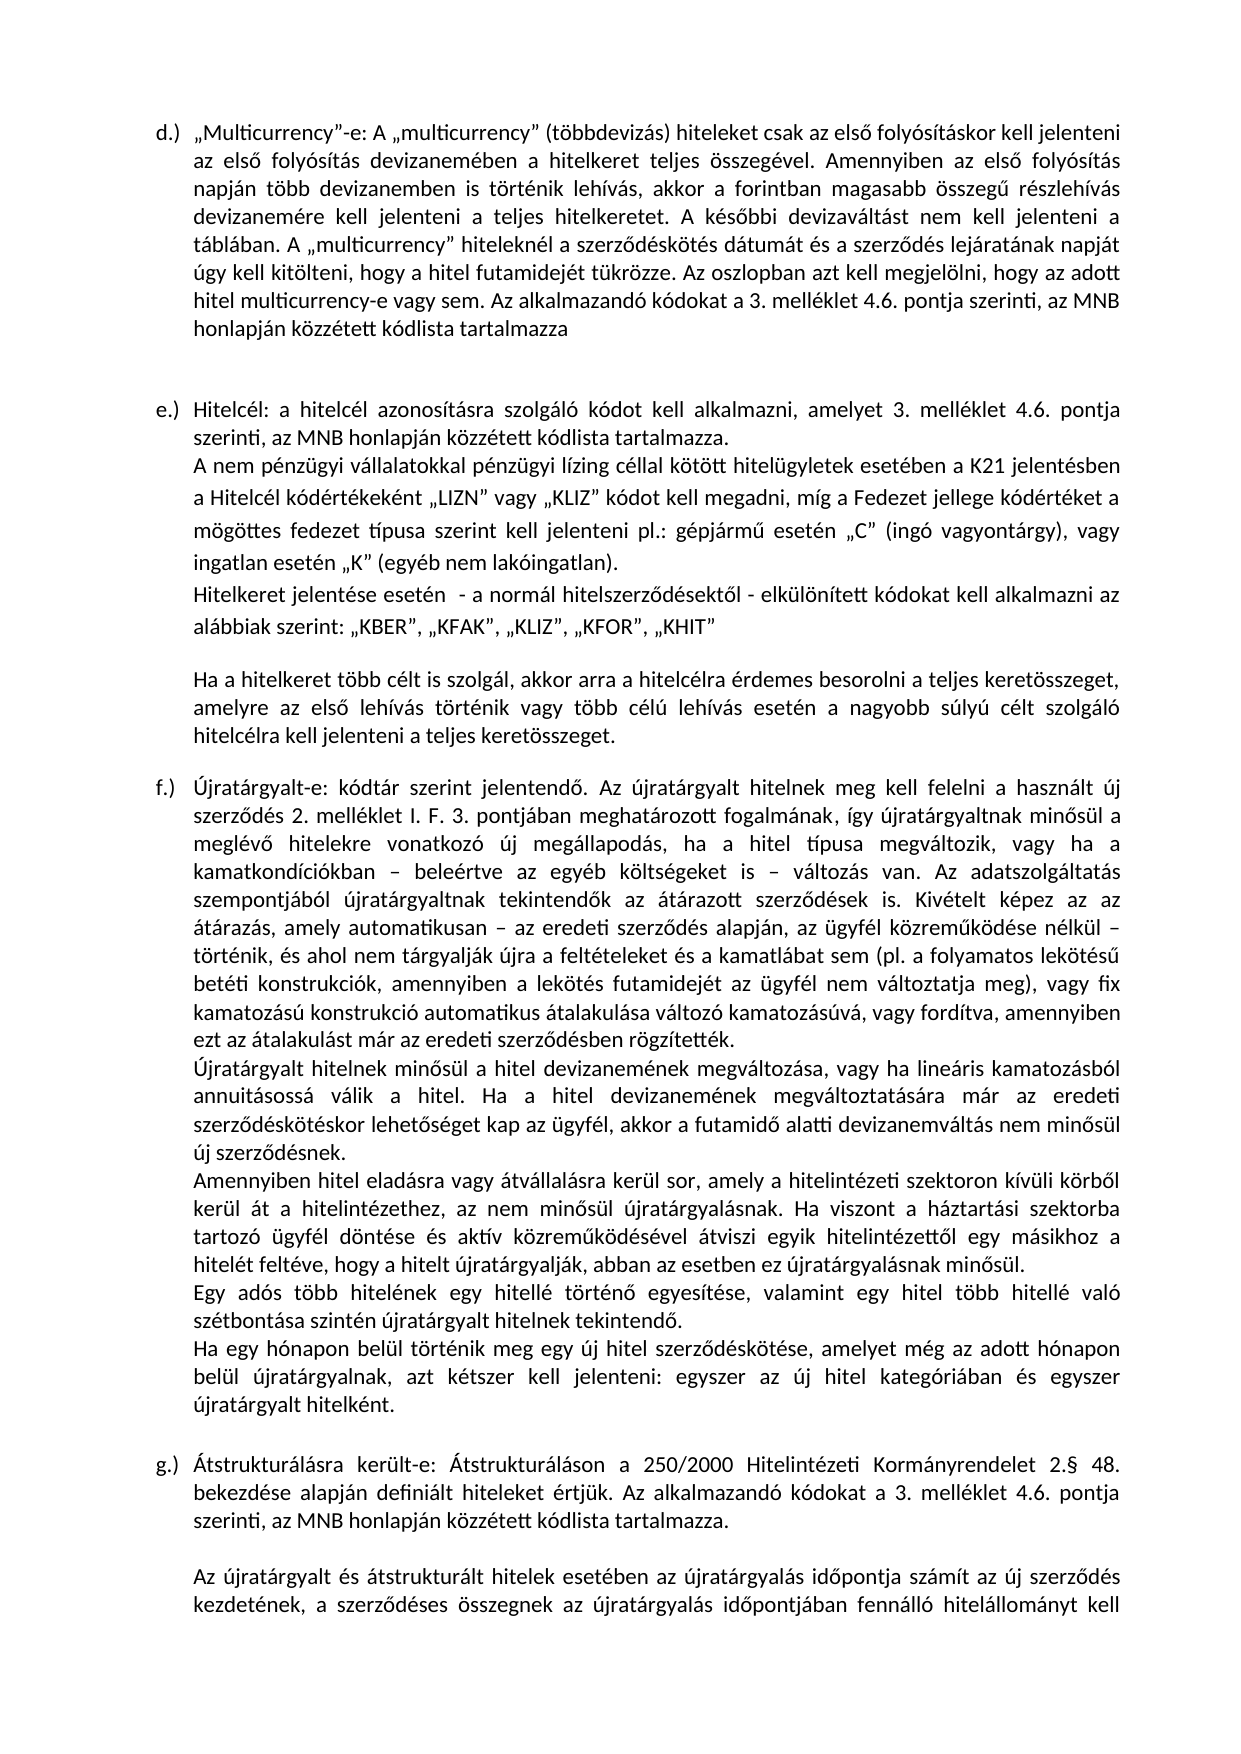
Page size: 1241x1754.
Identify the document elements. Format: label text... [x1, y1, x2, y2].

list Hitelkeret jelentése esetén - a normál hitelszerződésektől - elkülönített kódokat kell alkalmazni az alábbiak szerint: „KBER”, „KFAK”, „KLIZ”, „KFOR”, „KHIT” [193, 580, 1122, 640]
list Hitelcél: a hitelcél azonosításra szolgáló kódot kell alkalmazni, amelyet 3. melléklet 4.6. pontja szerinti, az MNB honlapján közzétett kódlista tartalmazza. [156, 395, 1122, 451]
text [193, 1562, 1122, 1618]
text Ha egy hónapon belül történik meg egy új hitel szerződéskötése, amelyet még az adott hónapon belül újratárgyalnak, azt kétszer kell jelenteni: egyszer az új hitel kategóriában és egyszer újratárgyalt hitelként. [193, 1334, 1122, 1418]
text Újratárgyalt hitelnek minősül a hitel devizanemének megváltozása, vagy ha lineáris kamatozásból annuitásossá válik a hitel. Ha a hitel devizanemének megváltoztatására már az eredeti szerződéskötéskor lehetőséget kap az ügyfél, akkor a futamidő alatti devizanemváltás nem minősül új szerződésnek. [193, 1054, 1122, 1166]
text Amennyiben hitel eladásra vagy átvállalásra kerül sor, amely a hitelintézeti szektoron kívüli körből kerül át a hitelintézethez, az nem minősül újratárgyalásnak. Ha viszont a háztartási szektorba tartozó ügyfél döntése és aktív közreműködésével átviszi egyik hitelintézettől egy másikhoz a hitelét feltéve, hogy a hitelt újratárgyalják, abban az esetben ez újratárgyalásnak minősül. [193, 1166, 1122, 1278]
list Újratárgyalt-e: kódtár szerint jelentendő. Az újratárgyalt hitelnek meg kell felelni a használt új szerződés 2. melléklet I. F. 3. pontjában meghatározott fogalmának, így újratárgyaltnak minősül a meglévő hitelekre vonatkozó új megállapodás, ha a hitel típusa megváltozik, vagy ha a kamatkondíciókban – beleértve az egyéb költségeket is – változás van. Az adatszolgáltatás szempontjából újratárgyaltnak tekintendők az átárazott szerződések is. Kivételt képez az az átárazás, amely automatikusan – az eredeti szerződés alapján, az ügyfél közreműködése nélkül – történik, és ahol nem tárgyalják újra a feltételeket és a kamatlábat sem (pl. a folyamatos lekötésű betéti konstrukciók, amennyiben a lekötés futamidejét az ügyfél nem változtatja meg), vagy fix kamatozású konstrukció automatikus átalakulása változó kamatozásúvá, vagy fordítva, amennyiben ezt az átalakulást már az eredeti szerződésben rögzítették. [156, 773, 1122, 1054]
list A nem pénzügyi vállalatokkal pénzügyi lízing céllal kötött hitelügyletek esetében a K21 jelentésben a Hitelcél kódértékeként „LIZN” vagy „KLIZ” kódot kell megadni, míg a Fedezet jellege kódértéket a mögöttes fedezet típusa szerint kell jelenteni pl.: gépjármű esetén „C” (ingó vagyontárgy), vagy ingatlan esetén „K” (egyéb nem lakóingatlan). [193, 451, 1122, 576]
text Egy adós több hitelének egy hitellé történő egyesítése, valamint egy hitel több hitellé való szétbontása szintén újratárgyalt hitelnek tekintendő. [193, 1278, 1122, 1334]
list Átstrukturálásra került-e: Átstrukturáláson a 250/2000 Hitelintézeti Kormányrendelet 2.§ 48. bekezdése alapján definiált hiteleket értjük. Az alkalmazandó kódokat a 3. melléklet 4.6. pontja szerinti, az MNB honlapján közzétett kódlista tartalmazza. [156, 1450, 1122, 1534]
text Ha a hitelkeret több célt is szolgál, akkor arra a hitelcélra érdemes besorolni a teljes keretösszeget, amelyre az első lehívás történik vagy több célú lehívás esetén a nagyobb súlyú célt szolgáló hitelcélra kell jelenteni a teljes keretösszeget. [193, 665, 1122, 749]
list „Multicurrency”-e: A „multicurrency” (többdevizás) hiteleket csak az első folyósításkor kell jelenteni az első folyósítás devizanemében a hitelkeret teljes összegével. Amennyiben az első folyósítás napján több devizanemben is történik lehívás, akkor a forintban magasabb összegű részlehívás devizanemére kell jelenteni a teljes hitelkeretet. A későbbi devizaváltást nem kell jelenteni a táblában. A „multicurrency” hiteleknél a szerződéskötés dátumát és a szerződés lejáratának napját úgy kell kitölteni, hogy a hitel futamidejét tükrözze. Az oszlopban azt kell megjelölni, hogy az adott hitel multicurrency-e vagy sem. Az alkalmazandó kódokat a 3. melléklet 4.6. pontja szerinti, az MNB honlapján közzétett kódlista tartalmazza [156, 118, 1122, 342]
